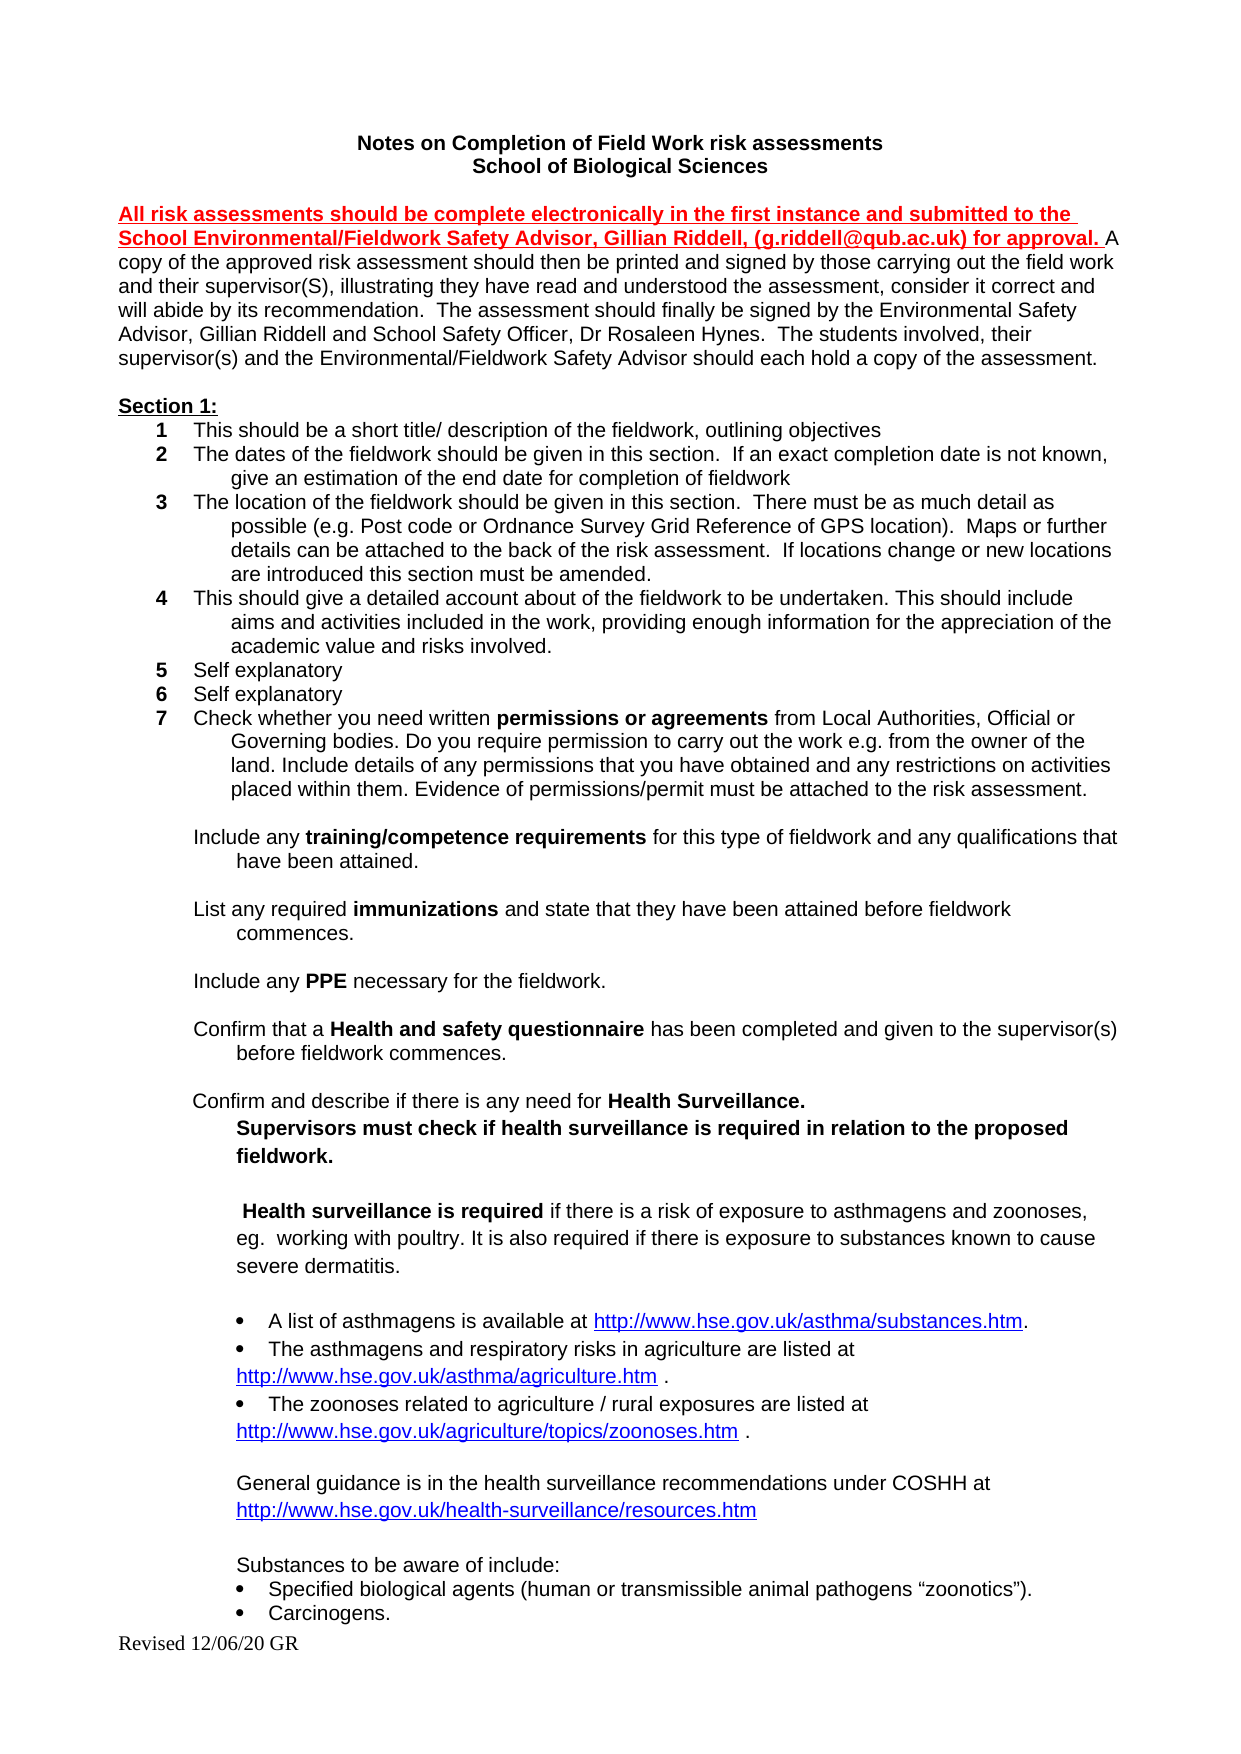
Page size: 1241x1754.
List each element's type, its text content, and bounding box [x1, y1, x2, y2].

text Notes on Completion of Field Work risk assessments [118, 130, 1122, 154]
list This should be a short title/ description of the fieldwork, outlining objectives [156, 418, 1122, 442]
text School of Biological Sciences [118, 154, 1122, 178]
text General guidance is in the health surveillance recommendations under COSHH at http://www.hse.gov.uk/health-surveillance/resources.htm [236, 1471, 1122, 1522]
list Specified biological agents (human or transmissible animal pathogens “zoonotics”). [236, 1577, 1122, 1601]
list The dates of the fieldwork should be given in this section. If an exact completion date is not known, give an estimation of the end date for completion of fieldwork [156, 442, 1122, 490]
list Self explanatory [156, 657, 1122, 681]
text Confirm that a Health and safety questionnaire has been completed and given to the supervisor(s) before fieldwork commences. [118, 1017, 1122, 1065]
list Carcinogens. [236, 1601, 1122, 1625]
list A list of asthmagens is available at http://www.hse.gov.uk/asthma/substances.htm. [236, 1309, 1122, 1333]
text Supervisors must check if health surveillance is required in relation to the proposed fieldwork. [236, 1116, 1122, 1168]
text List any required immunizations and state that they have been attained before fieldwork commences. [118, 897, 1122, 945]
text Include any training/competence requirements for this type of fieldwork and any qualifications that have been attained. [118, 825, 1122, 873]
list This should give a detailed account about of the fieldwork to be undertaken. This should include aims and activities included in the work, providing enough information for the appreciation of the academic value and risks involved. [156, 586, 1122, 657]
text Confirm and describe if there is any need for Health Surveillance. [192, 1089, 1122, 1113]
text Substances to be aware of include: [236, 1553, 1122, 1577]
list The location of the fieldwork should be given in this section. There must be as much detail as possible (e.g. Post code or Ordnance Survey Grid Reference of GPS location). Maps or further details can be attached to the back of the risk assessment. If locations change or new locations are introduced this section must be amended. [156, 490, 1122, 586]
text Section 1: [118, 394, 1122, 418]
text Health surveillance is required if there is a risk of exposure to asthmagens and zoonoses, eg. working with poultry. It is also required if there is exposure to substances known to cause severe dermatitis. [236, 1199, 1122, 1278]
text All risk assessments should be complete electronically in the first instance and submitted to the School Environmental/Fieldwork Safety Advisor, Gillian Riddell, (g.riddell@qub.ac.uk) for approval. A copy of the approved risk assessment should then be printed and signed by those carrying out the field work and their supervisor(S), illustrating they have read and understood the assessment, consider it correct and will abide by its recommendation. The assessment should finally be signed by the Environmental Safety Advisor, Gillian Riddell and School Safety Officer, Dr Rosaleen Hynes. The students involved, their supervisor(s) and the Environmental/Fieldwork Safety Advisor should each hold a copy of the assessment. [118, 202, 1122, 370]
text Include any PPE necessary for the fieldwork. [118, 969, 1122, 993]
list Self explanatory [156, 681, 1122, 705]
list Check whether you need written permissions or agreements from Local Authorities, Official or Governing bodies. Do you require permission to carry out the work e.g. from the owner of the land. Include details of any permissions that you have obtained and any restrictions on activities placed within them. Evidence of permissions/permit must be attached to the risk assessment. [156, 705, 1122, 801]
list The asthmagens and respiratory risks in agriculture are listed at http://www.hse.gov.uk/asthma/agriculture.htm . [236, 1336, 1122, 1388]
list The zoonoses related to agriculture / rural exposures are listed at http://www.hse.gov.uk/agriculture/topics/zoonoses.htm . [236, 1391, 1122, 1443]
